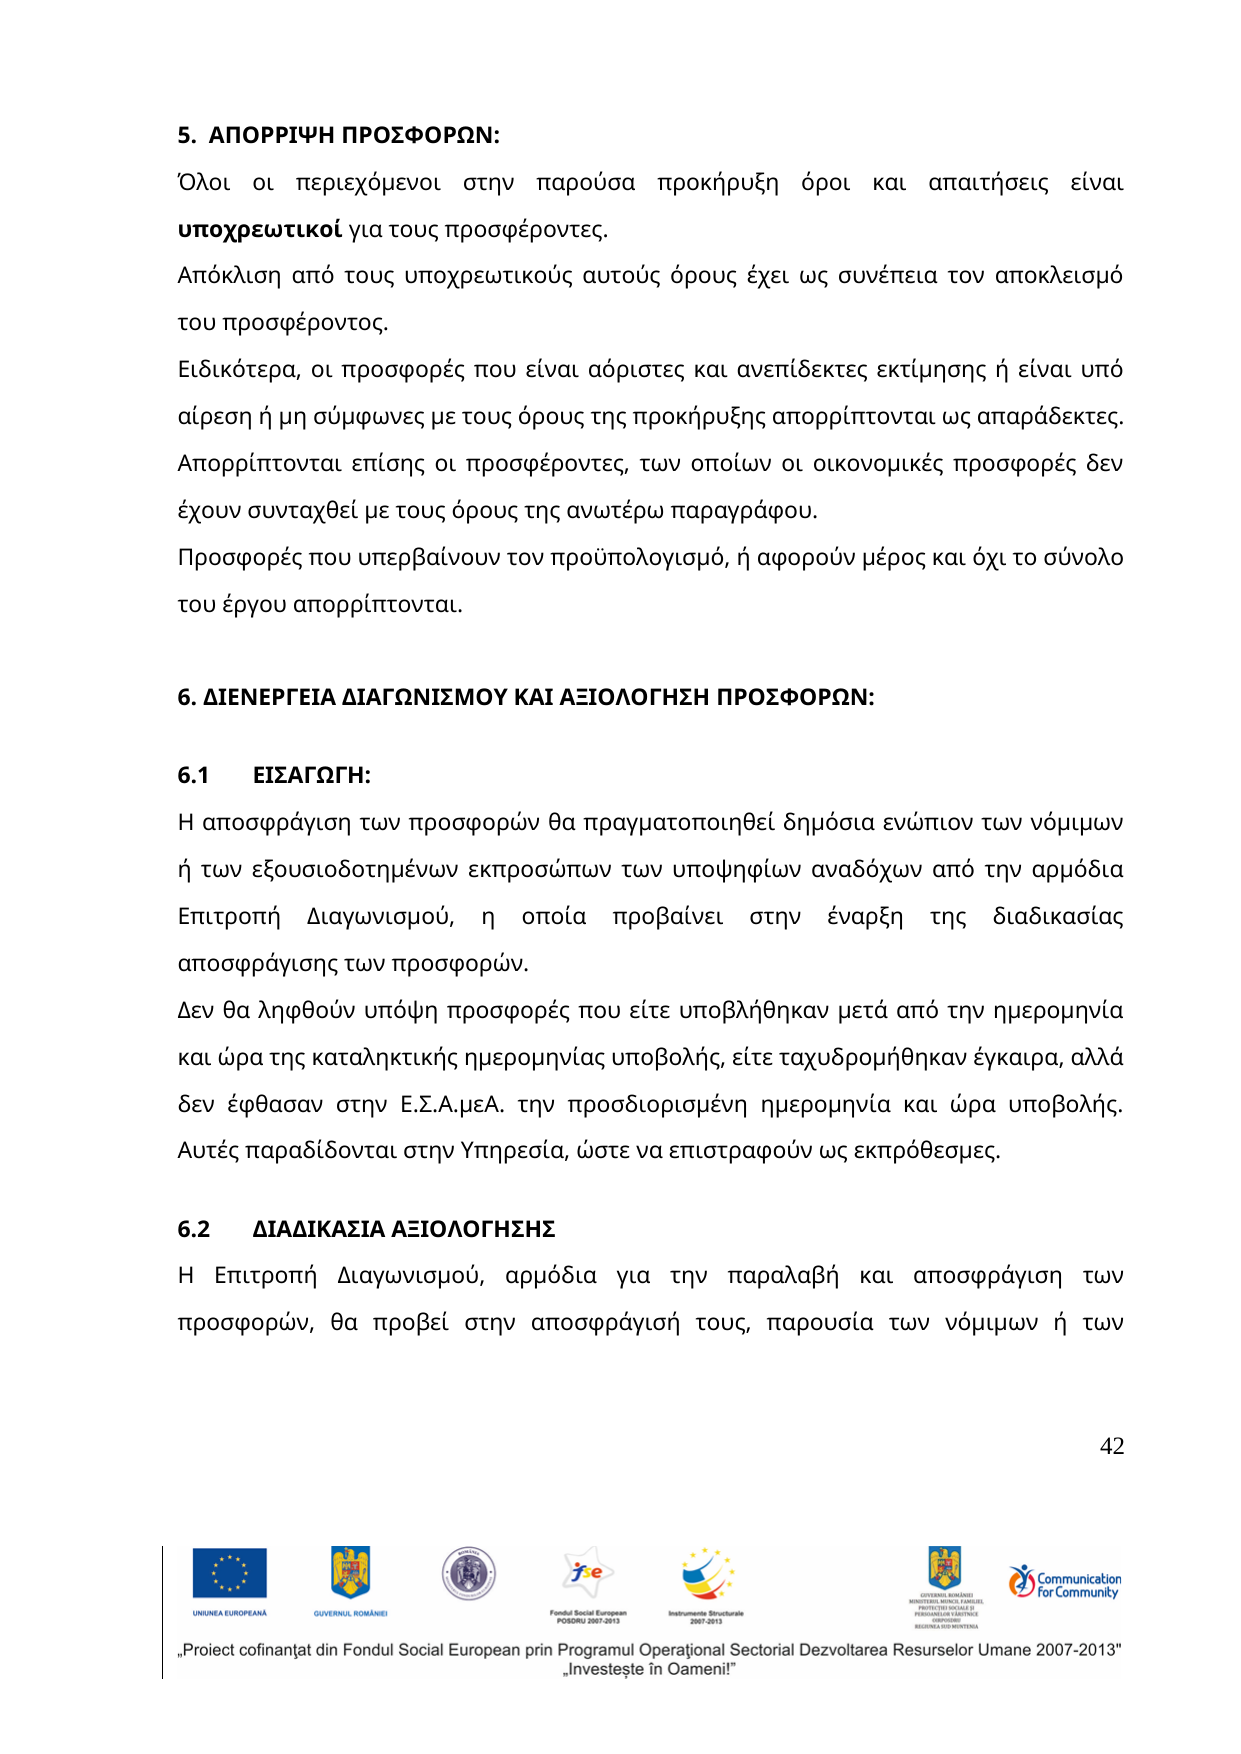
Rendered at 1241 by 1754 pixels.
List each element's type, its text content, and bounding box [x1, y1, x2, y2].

text Απόκλιση από τους υποχρεωτικούς αυτούς όρους έχει ως συνέπεια τον αποκλεισμό του προσφέροντος. [177, 259, 1125, 337]
text Όλοι οι περιεχόμενοι στην παρούσα προκήρυξη όροι και απαιτήσεις είναι υποχρεωτικοί για τους προσφέροντες. [177, 166, 1125, 244]
text 5. ΑΠΟΡΡΙΨΗ ΠΡΟΣΦΟΡΩΝ: [177, 119, 1125, 150]
text 6. ΔΙΕΝΕΡΓΕΙΑ ΔΙΑΓΩΝΙΣΜΟΥ ΚΑΙ ΑΞΙΟΛΟΓΗΣΗ ΠΡΟΣΦΟΡΩΝ: [177, 681, 1125, 712]
text Δεν θα ληφθούν υπόψη προσφορές που είτε υποβλήθηκαν μετά από την ημερομηνία και ώρα της καταληκτικής ημερομηνίας υποβολής, είτε ταχυδρομήθηκαν έγκαιρα, αλλά δεν έφθασαν στην Ε.Σ.Α.μεΑ. την προσδιορισμένη ημερομηνία και ώρα υποβολής. Αυτές παραδίδονται στην Υπηρεσία, ώστε να επιστραφούν ως εκπρόθεσμες. [177, 994, 1125, 1166]
text Ειδικότερα, οι προσφορές που είναι αόριστες και ανεπίδεκτες εκτίμησης ή είναι υπό αίρεση ή μη σύμφωνες με τους όρους της προκήρυξης απορρίπτονται ως απαράδεκτες. Απορρίπτονται επίσης οι προσφέροντες, των οποίων οι οικονομικές προσφορές δεν έχουν συνταχθεί με τους όρους της ανωτέρω παραγράφου. [177, 353, 1125, 525]
text Η αποσφράγιση των προσφορών θα πραγματοποιηθεί δημόσια ενώπιον των νόμιμων ή των εξουσιοδοτημένων εκπροσώπων των υποψηφίων αναδόχων από την αρμόδια Επιτροπή Διαγωνισμού, η οποία προβαίνει στην έναρξη της διαδικασίας αποσφράγισης των προσφορών. [177, 806, 1125, 978]
text Προσφορές που υπερβαίνουν τον προϋπολογισμό, ή αφορούν μέρος και όχι το σύνολο του έργου απορρίπτονται. [177, 541, 1125, 619]
picture [177, 1546, 1122, 1679]
text 6.1 ΕΙΣΑΓΩΓΗ: [177, 759, 1125, 791]
text 6.2 ΔΙΑΔΙΚΑΣΙΑ ΑΞΙΟΛΟΓΗΣΗΣ [177, 1212, 1125, 1244]
